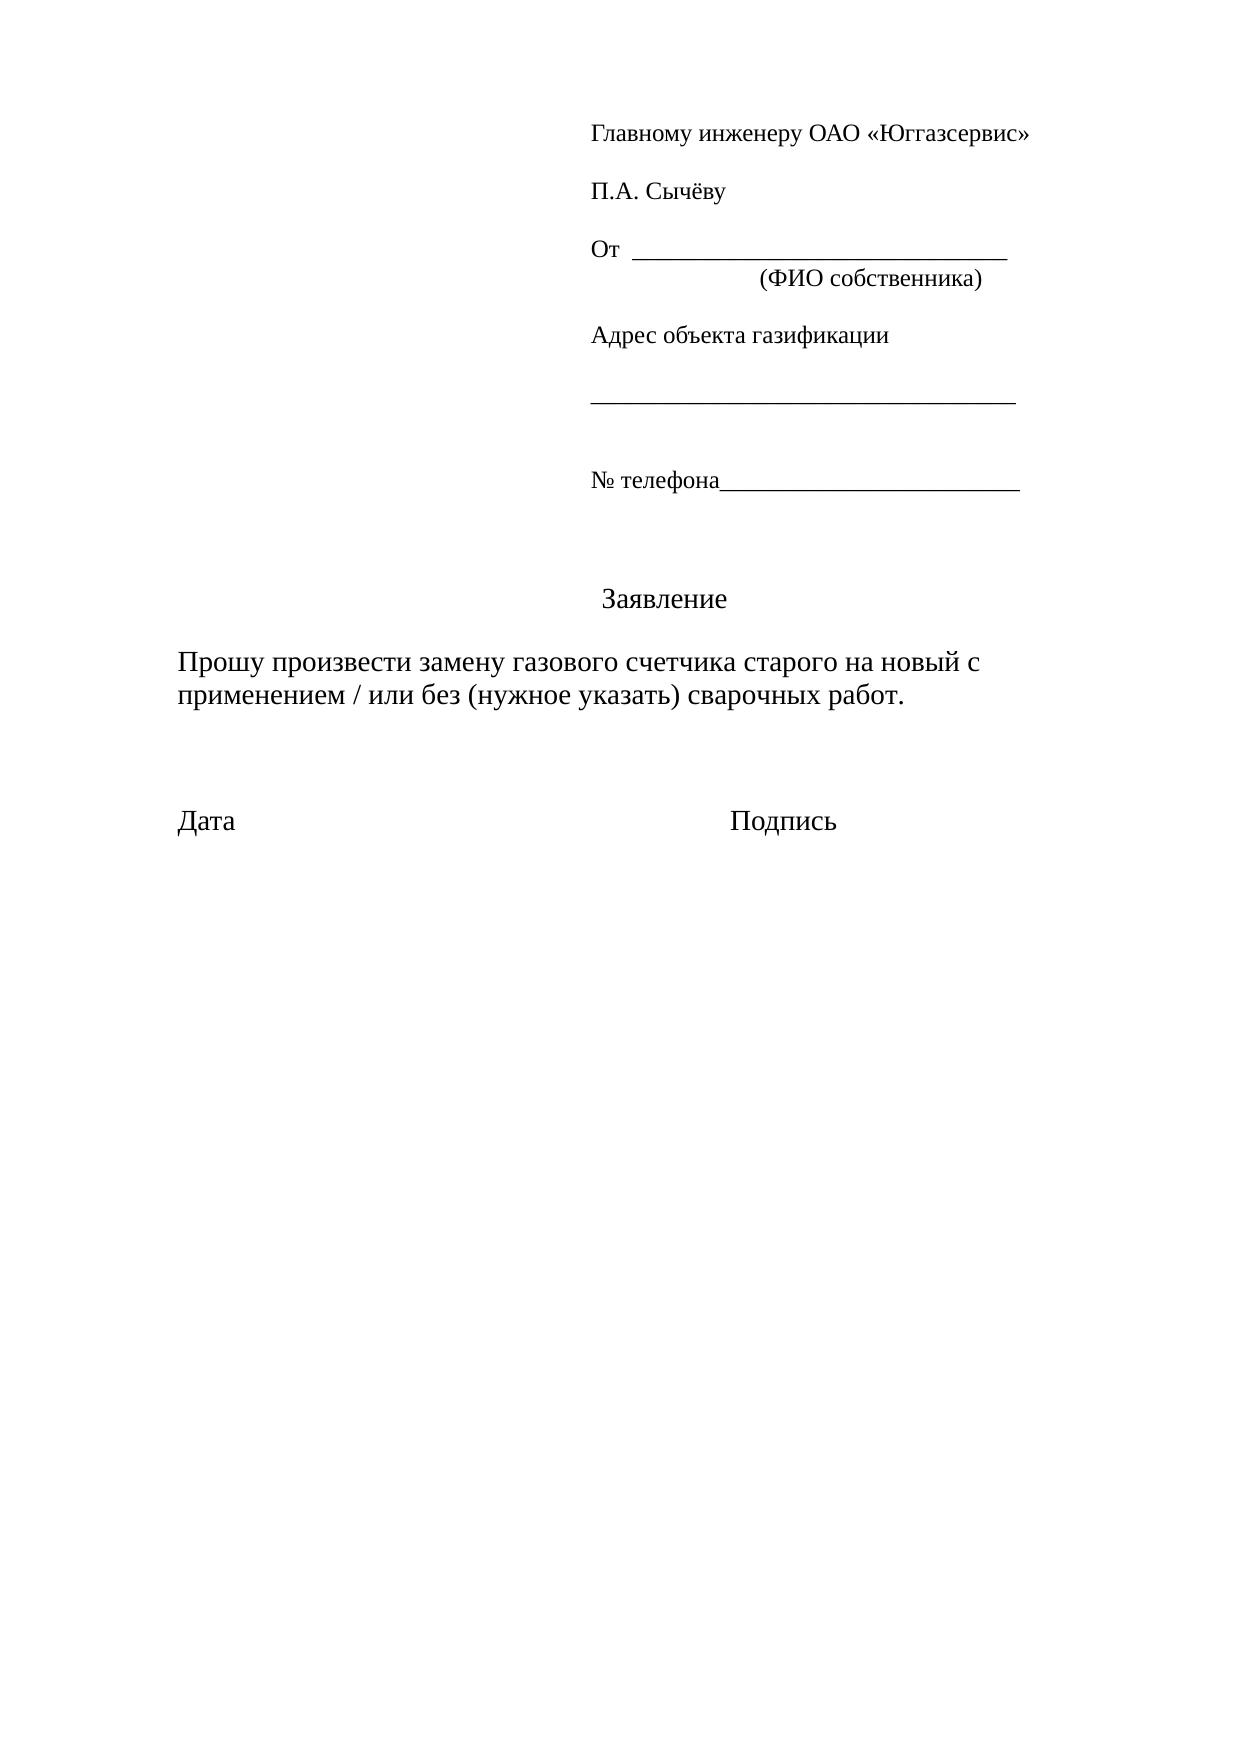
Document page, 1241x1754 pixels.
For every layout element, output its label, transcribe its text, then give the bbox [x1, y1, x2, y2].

text От ______________________________ [591, 234, 1152, 263]
text (ФИО собственника) [591, 263, 1152, 291]
text Адрес объекта газификации [591, 321, 1152, 349]
text Заявление [177, 581, 1152, 614]
text Прошу произвести замену газового счетчика старого на новый с применением / или без (нужное указать) сварочных работ. [177, 644, 1152, 711]
text __________________________________ [591, 378, 1152, 436]
text П.А. Сычёву [591, 176, 1152, 205]
text Главному инженеру ОАО «Юггазсервис» [591, 118, 1152, 147]
text Дата Подпись [177, 803, 1152, 836]
text № телефона________________________ [591, 465, 1152, 494]
